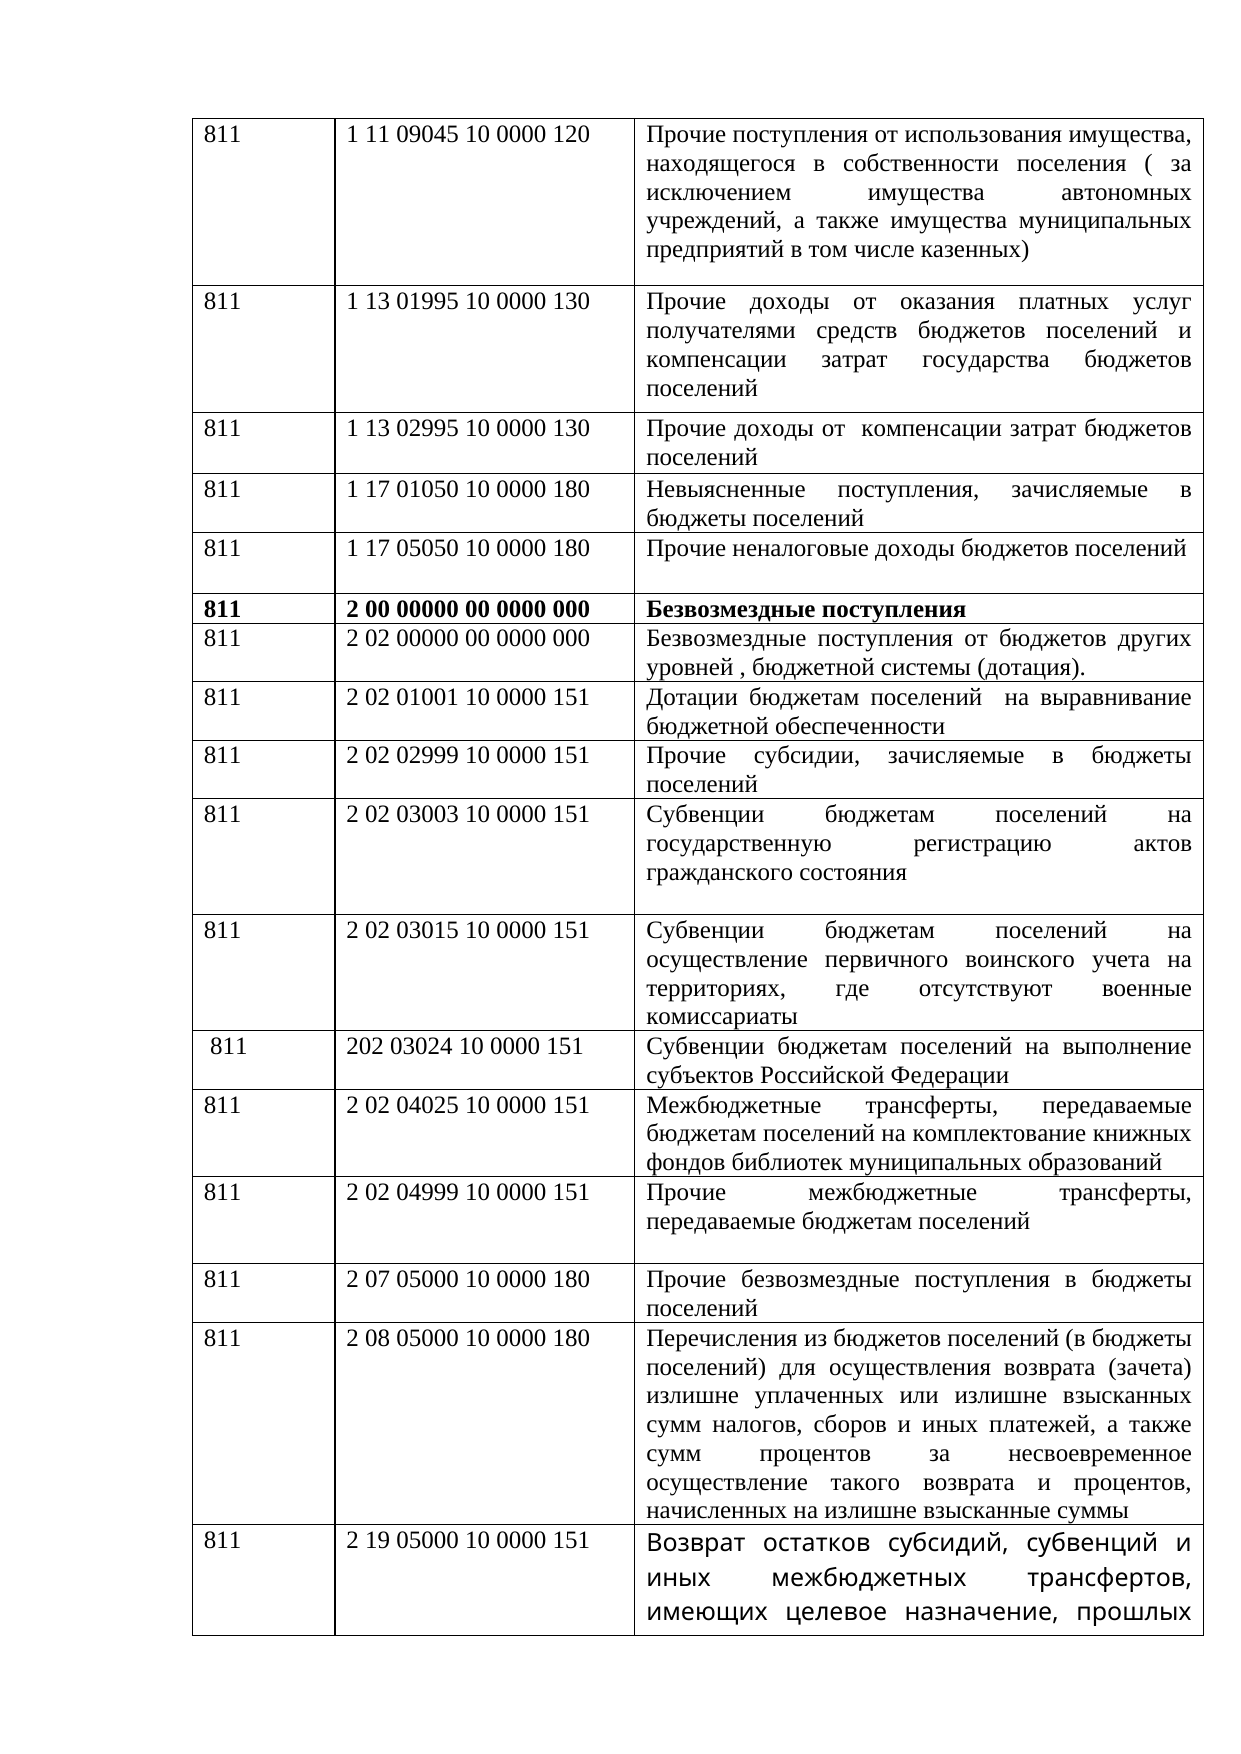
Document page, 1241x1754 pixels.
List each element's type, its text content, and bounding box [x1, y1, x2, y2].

table_cell Прочие межбюджетные трансферты, передаваемые бюджетам поселений [635, 1177, 1203, 1263]
table_cell 811 [193, 682, 334, 739]
table_cell 202 03024 10 0000 151 [336, 1031, 634, 1089]
table_cell 2 02 02999 10 0000 151 [336, 741, 634, 798]
table_cell Прочие неналоговые доходы бюджетов поселений [635, 533, 1203, 593]
table_cell 2 02 03003 10 0000 151 [336, 799, 634, 914]
table_cell Дотации бюджетам поселений на выравнивание бюджетной обеспеченности [635, 682, 1203, 739]
table_cell 811 [193, 594, 334, 622]
table_cell 1 17 05050 10 0000 180 [336, 533, 634, 593]
table_cell 811 [193, 1031, 334, 1089]
table_cell 2 08 05000 10 0000 180 [336, 1323, 634, 1524]
table_cell 2 02 04999 10 0000 151 [336, 1177, 634, 1263]
table_cell Субвенции бюджетам поселений на государственную регистрацию актов гражданского состояния [635, 799, 1203, 914]
table_cell 811 [193, 1323, 334, 1524]
table_cell Прочие доходы от компенсации затрат бюджетов поселений [635, 413, 1203, 473]
table_cell 811 [193, 915, 334, 1030]
table_cell 811 [193, 1177, 334, 1263]
table_cell Безвозмездные поступления от бюджетов других уровней , бюджетной системы (дотация). [635, 624, 1203, 681]
table_cell 811 [193, 474, 334, 532]
table_cell 811 [193, 1090, 334, 1176]
table_cell Субвенции бюджетам поселений на осуществление первичного воинского учета на территориях, где отсутствуют военные комиссариаты [635, 915, 1203, 1030]
table_cell Невыясненные поступления, зачисляемые в бюджеты поселений [635, 474, 1203, 532]
table_cell 811 [193, 1264, 334, 1322]
table_cell 811 [193, 413, 334, 473]
table_cell 811 [193, 533, 334, 593]
table_cell Субвенции бюджетам поселений на выполнение субъектов Российской Федерации [635, 1031, 1203, 1089]
table_cell 2 02 00000 00 0000 000 [336, 624, 634, 681]
table_cell 2 00 00000 00 0000 000 [336, 594, 634, 622]
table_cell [635, 1525, 1203, 1635]
table_cell Безвозмездные поступления [635, 594, 1203, 622]
table_cell 2 02 01001 10 0000 151 [336, 682, 634, 739]
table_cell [336, 1525, 634, 1635]
table_cell 811 [193, 1525, 334, 1635]
table_cell Прочие субсидии, зачисляемые в бюджеты поселений [635, 741, 1203, 798]
table_cell 1 13 02995 10 0000 130 [336, 413, 634, 473]
table_cell Межбюджетные трансферты, передаваемые бюджетам поселений на комплектование книжных фондов библиотек муниципальных образований [635, 1090, 1203, 1176]
table_cell 1 13 01995 10 0000 130 [336, 286, 634, 412]
table_cell Прочие безвозмездные поступления в бюджеты поселений [635, 1264, 1203, 1322]
table_cell 811 [193, 624, 334, 681]
table_cell 811 [193, 741, 334, 798]
table_cell 2 07 05000 10 0000 180 [336, 1264, 634, 1322]
table_cell Прочие доходы от оказания платных услуг получателями средств бюджетов поселений и компенсации затрат государства бюджетов поселений [635, 286, 1203, 412]
table_cell 1 17 01050 10 0000 180 [336, 474, 634, 532]
table_cell 2 02 03015 10 0000 151 [336, 915, 634, 1030]
table_cell 811 [193, 286, 334, 412]
table_cell 2 02 04025 10 0000 151 [336, 1090, 634, 1176]
table_cell 811 [193, 119, 334, 285]
table_cell 1 11 09045 10 0000 120 [336, 119, 634, 285]
table_cell Прочие поступления от использования имущества, находящегося в собственности поселения ( за исключением имущества автономных учреждений, а также имущества муниципальных предприятий в том числе казенных) [635, 119, 1203, 285]
table_cell Перечисления из бюджетов поселений (в бюджеты поселений) для осуществления возврата (зачета) излишне уплаченных или излишне взысканных сумм налогов, сборов и иных платежей, а также сумм процентов за несвоевременное осуществление такого возврата и процентов, начисленных на излишне взысканные суммы [635, 1323, 1203, 1524]
table_cell 811 [193, 799, 334, 914]
